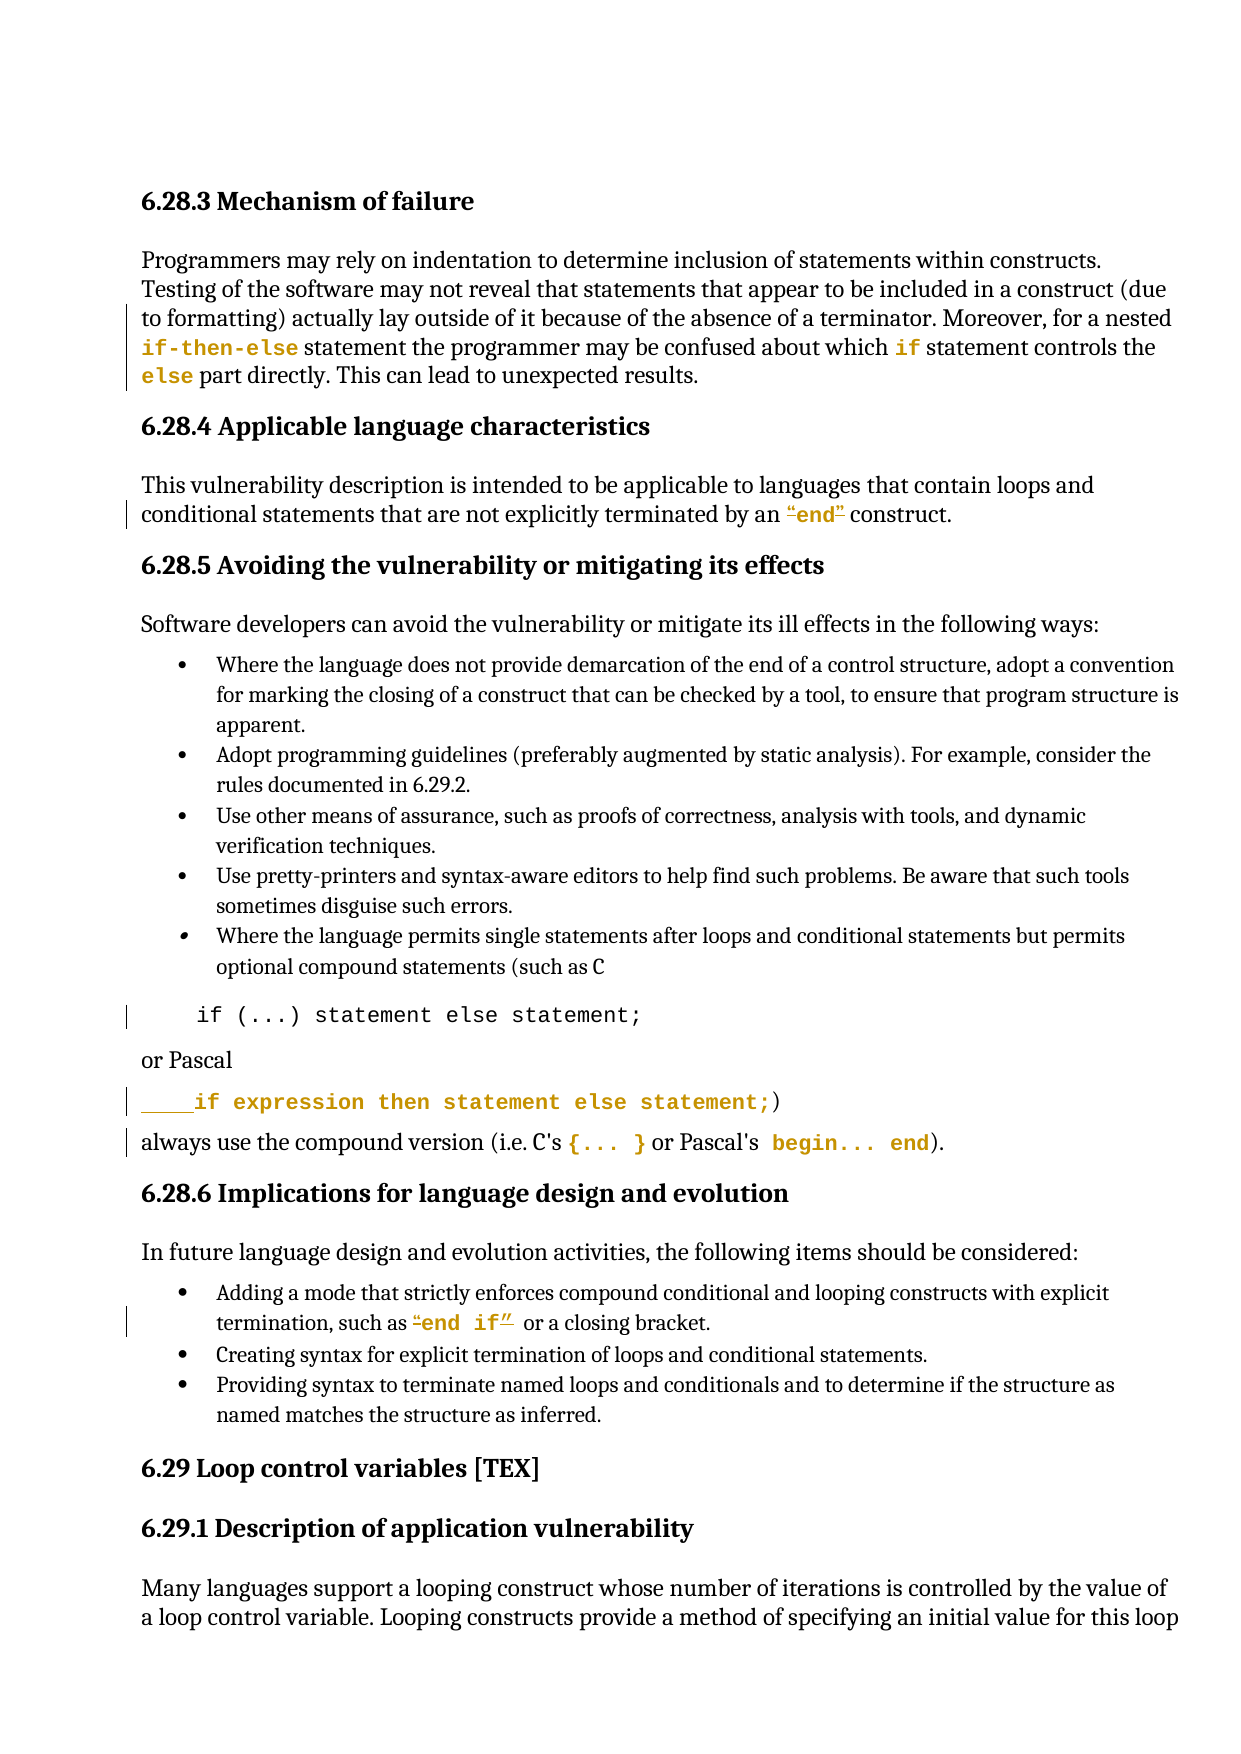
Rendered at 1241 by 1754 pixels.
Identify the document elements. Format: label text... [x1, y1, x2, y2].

list Adopt programming guidelines (preferably augmented by static analysis). For example, consider the rules documented in 6.29.2. [178, 742, 1182, 799]
subtitle 6.28.3 Mechanism of failure [141, 186, 1182, 217]
subtitle 6.29.1 Description of application vulnerability [141, 1513, 1182, 1545]
text Programmers may rely on indentation to determine inclusion of statements within constructs. Testing of the software may not reveal that statements that appear to be included in a construct (due to formatting) actually lay outside of it because of the absence of a terminator. Moreover, for a nested if-then-else statement the programmer may be confused about which if statement controls the else part directly. This can lead to unexpected results. [141, 246, 1182, 391]
list Adding a mode that strictly enforces compound conditional and looping constructs with explicit termination, such as end if or a closing bracket. [178, 1279, 1182, 1337]
subtitle 6.28.5 Avoiding the vulnerability or mitigating its effects [141, 550, 1182, 581]
subtitle 6.28.6 Implications for language design and evolution [141, 1178, 1182, 1209]
text or Pascal [141, 1046, 1182, 1074]
list Use pretty-printers and syntax-aware editors to help find such problems. Be aware that such tools sometimes disguise such errors. [178, 863, 1182, 919]
text if expression then statement else statement;) [141, 1087, 1182, 1116]
text if (...) statement else statement; [183, 1004, 1182, 1029]
text always use the compound version (i.e. C's {... } or Pascal's begin... end). [141, 1128, 1182, 1157]
text In future language design and evolution activities, the following items should be considered: [141, 1238, 1182, 1267]
list Use other means of assurance, such as proofs of correctness, analysis with tools, and dynamic verification techniques. [178, 802, 1182, 859]
text This vulnerability description is intended to be applicable to languages that contain loops and conditional statements that are not explicitly terminated by an end construct. [141, 471, 1182, 529]
subtitle 6.29 Loop control variables [TEX] [141, 1453, 1182, 1484]
list Where the language permits single statements after loops and conditional statements but permits optional compound statements (such as C [178, 923, 1182, 980]
text Software developers can avoid the vulnerability or mitigate its ill effects in the following ways: [141, 610, 1182, 639]
list Where the language does not provide demarcation of the end of a control structure, adopt a convention for marking the closing of a construct that can be checked by a tool, to ensure that program structure is apparent. [178, 651, 1182, 738]
list Creating syntax for explicit termination of loops and conditional statements. [178, 1341, 1182, 1368]
list Providing syntax to terminate named loops and conditionals and to determine if the structure as named matches the structure as inferred. [178, 1372, 1182, 1428]
subtitle 6.28.4 Applicable language characteristics [141, 411, 1182, 442]
